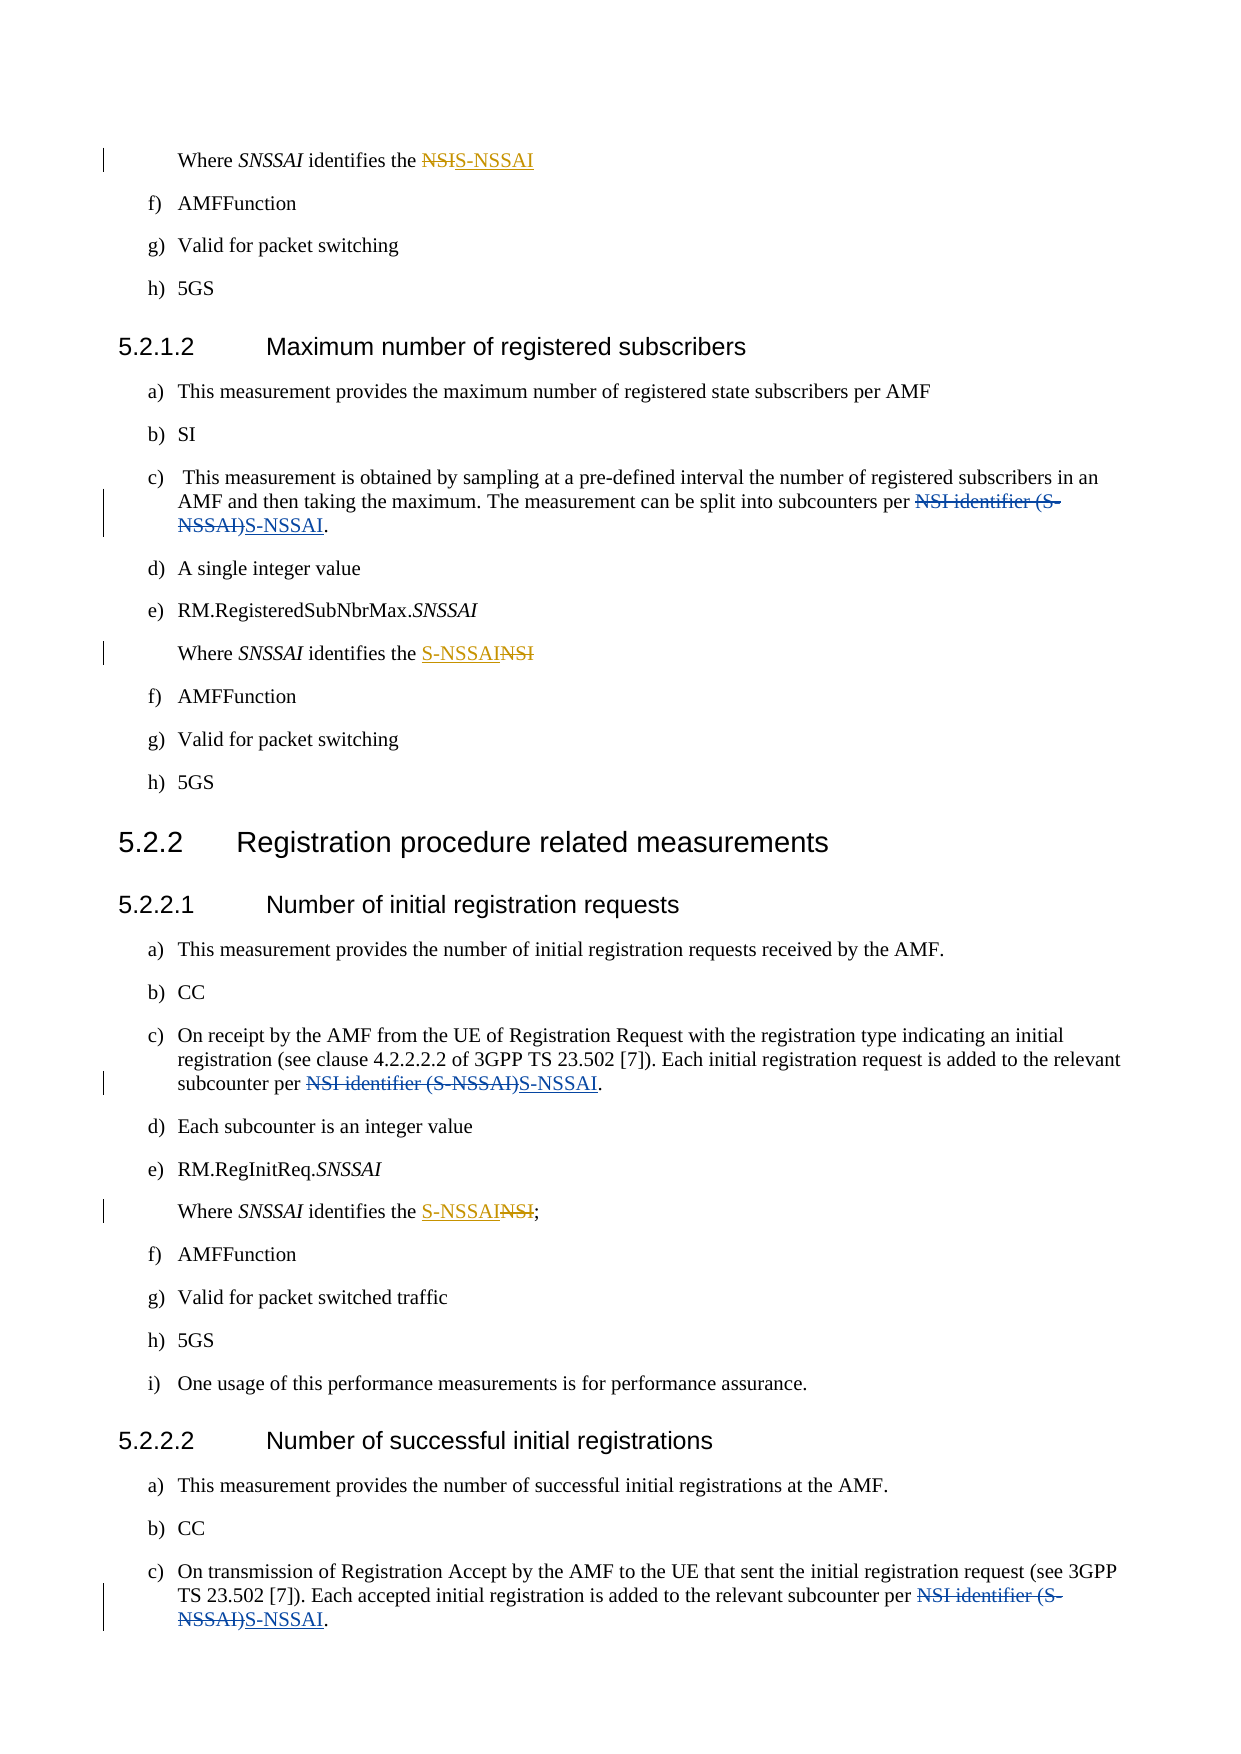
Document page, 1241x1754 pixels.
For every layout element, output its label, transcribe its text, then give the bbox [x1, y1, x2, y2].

text b) SI [148, 422, 1122, 446]
text g) Valid for packet switched traffic [148, 1285, 1122, 1309]
text Where SNSSAI identifies the [148, 148, 1122, 172]
text e) RM.RegInitReq.SNSSAI [148, 1157, 1122, 1181]
text i) One usage of this performance measurements is for performance assurance. [148, 1371, 1122, 1395]
text g) Valid for packet switching [148, 233, 1122, 257]
subtitle 5.2.2.2 Number of successful initial registrations [118, 1426, 1122, 1455]
text c) On transmission of Registration Accept by the AMF to the UE that sent the initial registration request (see 3GPP TS 23.502 [7]). Each accepted initial registration is added to the relevant subcounter per . [148, 1559, 1122, 1631]
text Where SNSSAI identifies the ; [148, 1199, 1122, 1223]
text Where SNSSAI identifies the [148, 641, 1122, 665]
text d) A single integer value [148, 556, 1122, 579]
text h) 5GS [148, 769, 1122, 794]
text c) On receipt by the AMF from the UE of Registration Request with the registration type indicating an initial registration (see clause 4.2.2.2.2 of 3GPP TS 23.502 [7]). Each initial registration request is added to the relevant subcounter per . [148, 1023, 1122, 1095]
text h) 5GS [148, 276, 1122, 300]
text c) This measurement is obtained by sampling at a pre-defined interval the number of registered subscribers in an AMF and then taking the maximum. The measurement can be split into subcounters per . [148, 464, 1122, 537]
text d) Each subcounter is an integer value [148, 1114, 1122, 1138]
subtitle 5.2.1.2 Maximum number of registered subscribers [118, 331, 1122, 360]
text f) AMFFunction [148, 684, 1122, 708]
text e) RM.RegisteredSubNbrMax.SNSSAI [148, 598, 1122, 622]
subtitle 5.2.2 Registration procedure related measurements [118, 825, 1122, 858]
text b) CC [148, 1516, 1122, 1540]
text f) AMFFunction [148, 191, 1122, 214]
text h) 5GS [148, 1328, 1122, 1352]
text f) AMFFunction [148, 1242, 1122, 1266]
text b) CC [148, 980, 1122, 1004]
text a) This measurement provides the maximum number of registered state subscribers per AMF [148, 379, 1122, 403]
text a) This measurement provides the number of initial registration requests received by the AMF. [148, 937, 1122, 961]
text g) Valid for packet switching [148, 727, 1122, 751]
text a) This measurement provides the number of successful initial registrations at the AMF. [148, 1473, 1122, 1497]
subtitle 5.2.2.1 Number of initial registration requests [118, 890, 1122, 918]
